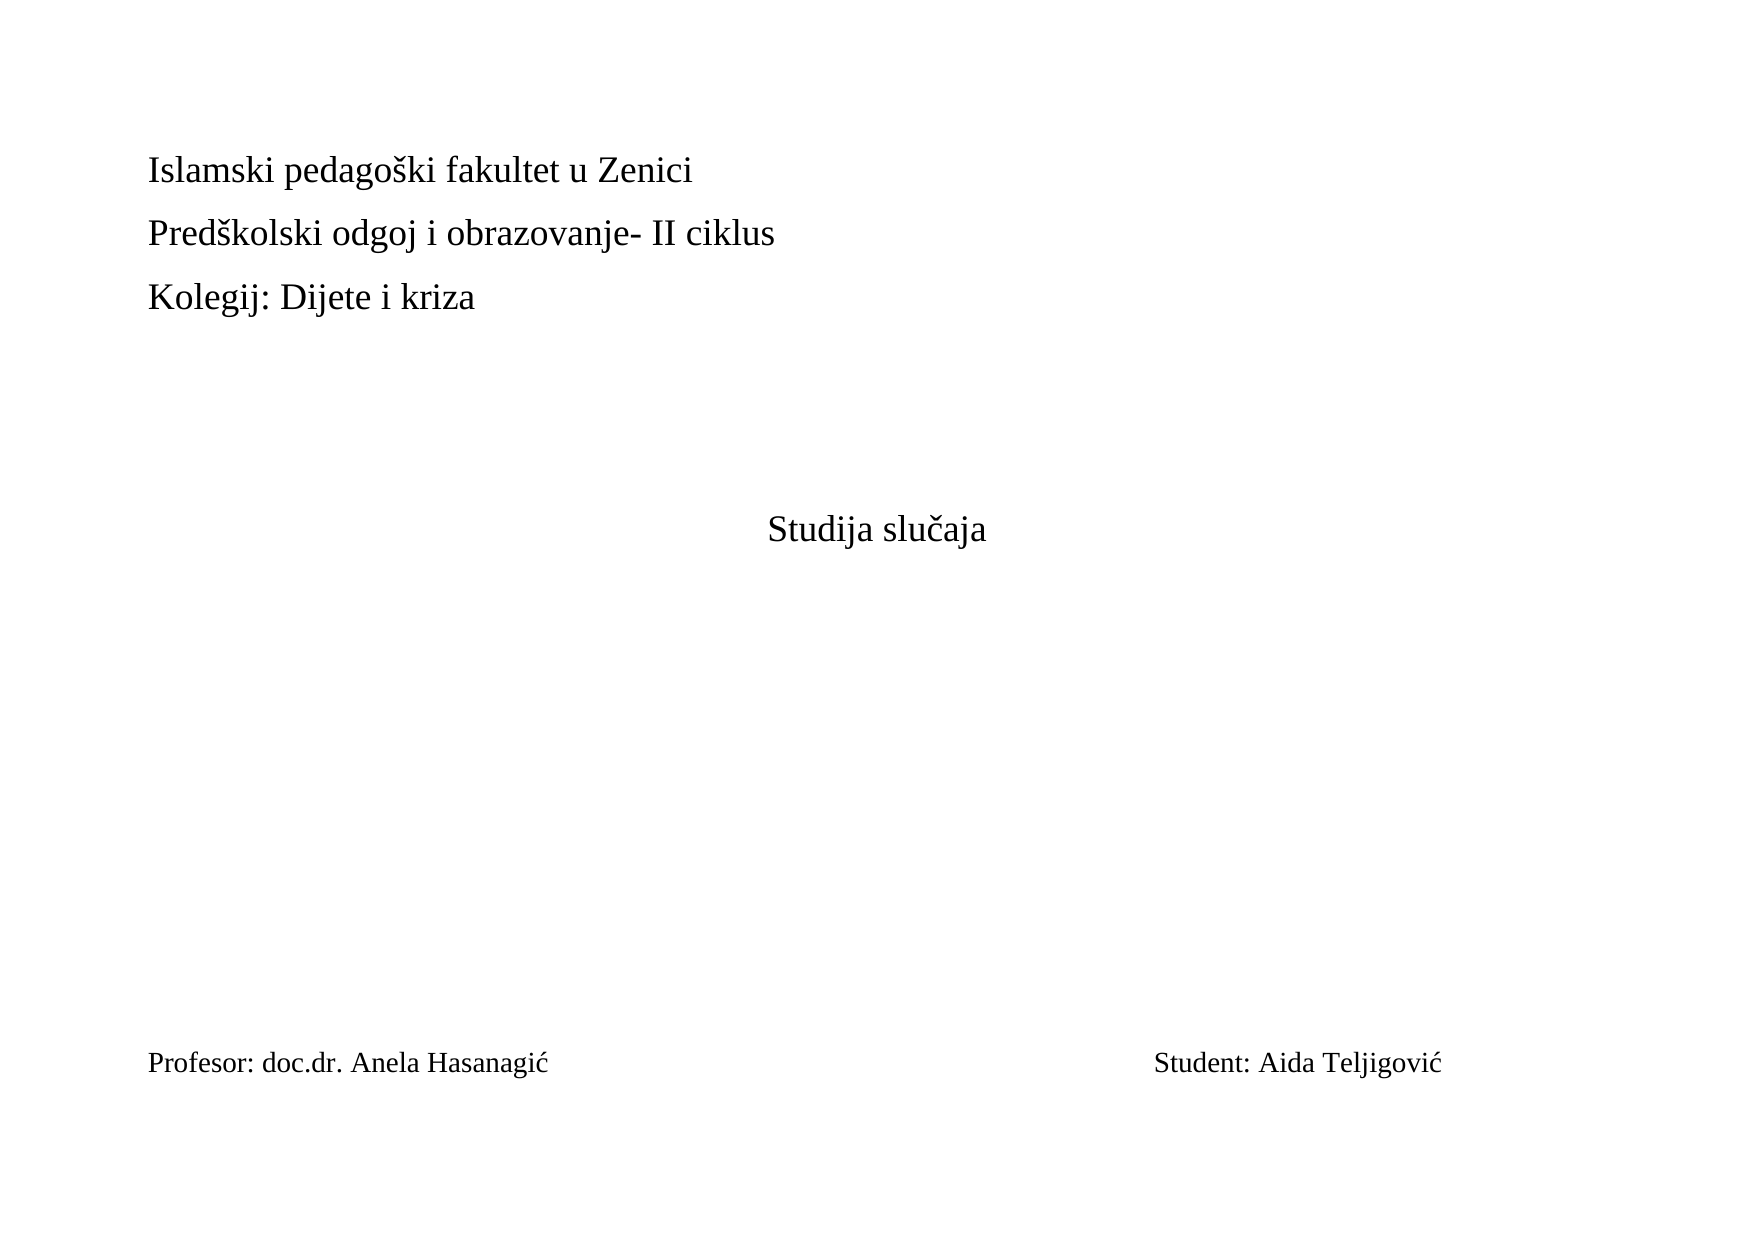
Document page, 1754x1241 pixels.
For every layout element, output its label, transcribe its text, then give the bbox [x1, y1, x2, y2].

text Islamski pedagoški fakultet u Zenici [148, 148, 1606, 191]
text Kolegij: Dijete i kriza [148, 274, 1606, 317]
text Studija slučaja [148, 506, 1606, 549]
text Predškolski odgoj i obrazovanje- II ciklus [148, 211, 1606, 254]
text Profesor: doc.dr. Anela Hasanagić Student: Aida Teljigović [148, 1045, 1606, 1078]
